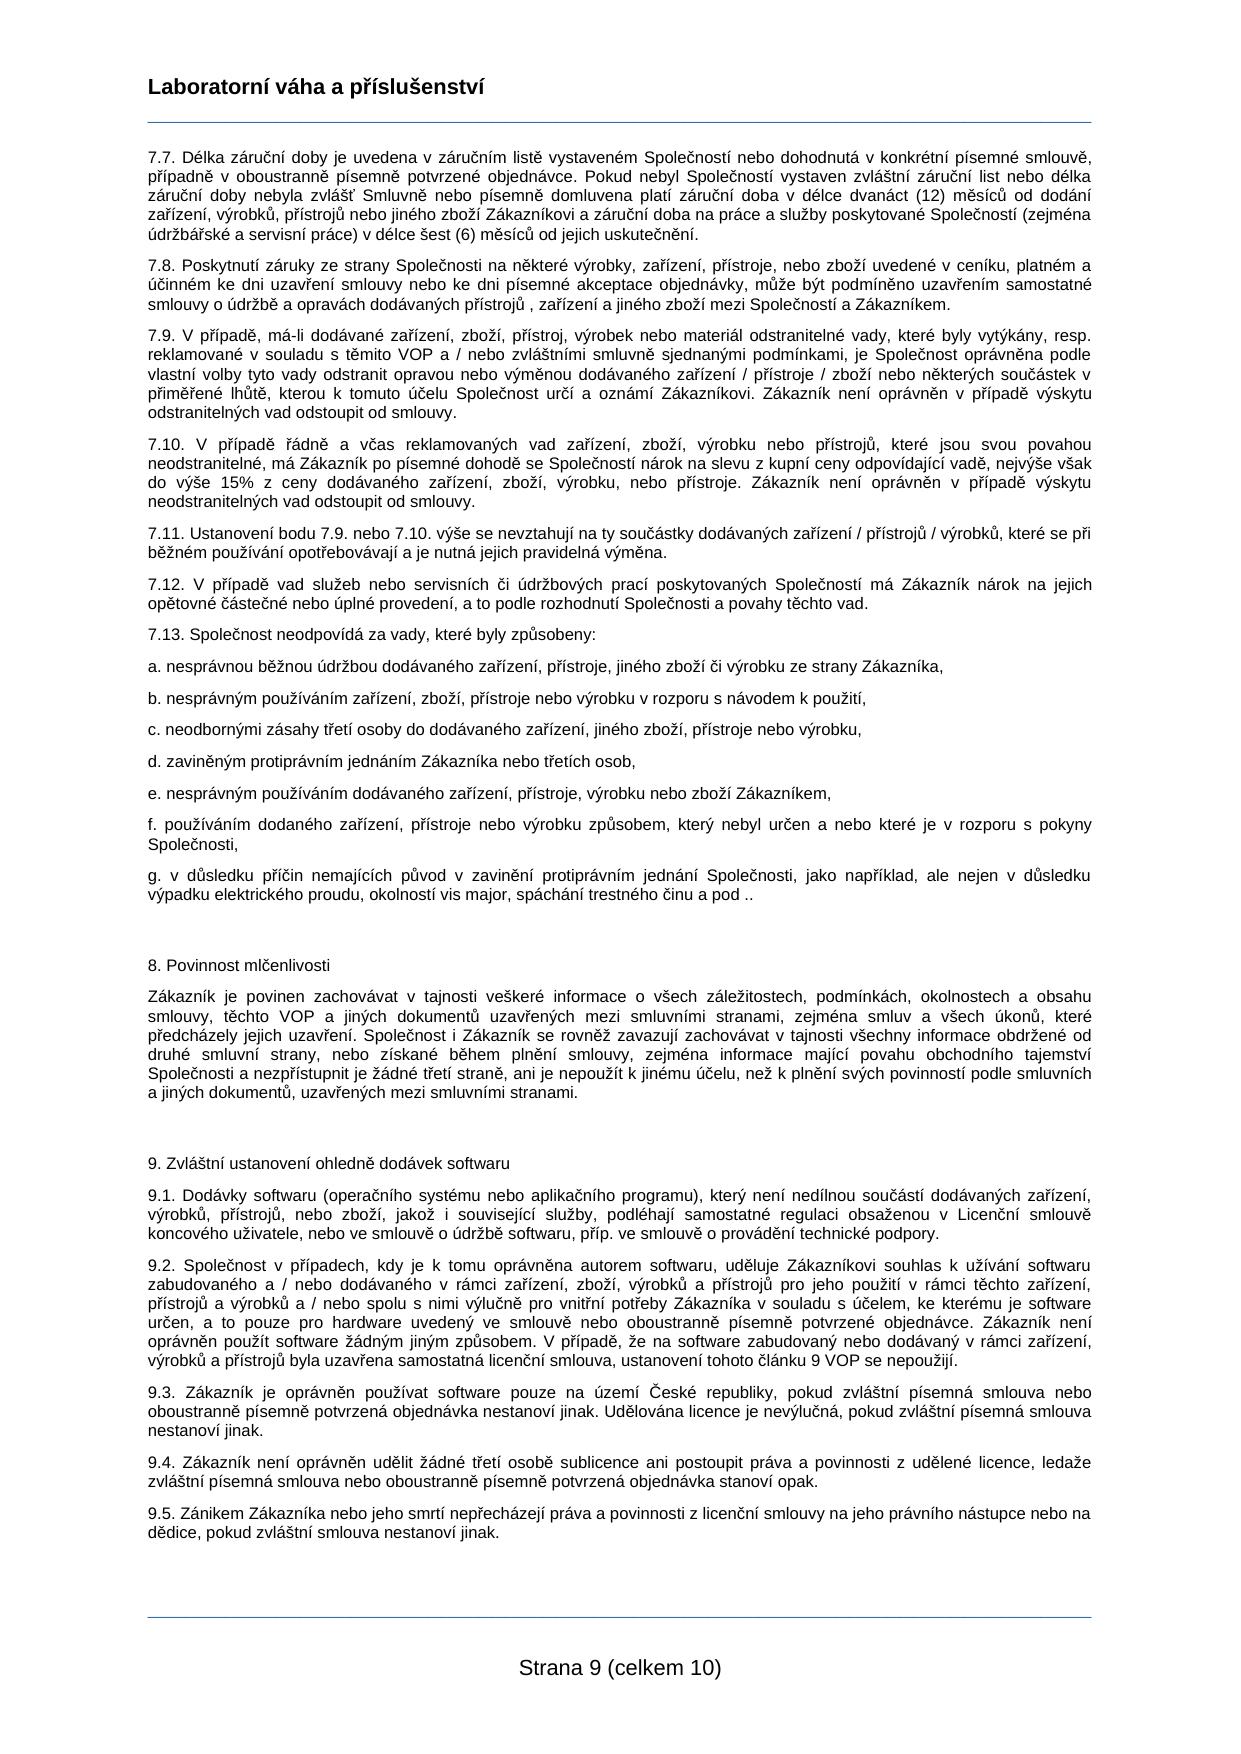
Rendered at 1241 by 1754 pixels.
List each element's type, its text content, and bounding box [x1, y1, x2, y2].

text 7.10. V případě řádně a včas reklamovaných vad zařízení, zboží, výrobku nebo přístrojů, které jsou svou povahou neodstranitelné, má Zákazník po písemné dohodě se Společností nárok na slevu z kupní ceny odpovídající vadě, nejvýše však do výše 15% z ceny dodávaného zařízení, zboží, výrobku, nebo přístroje. Zákazník není oprávněn v případě výskytu neodstranitelných vad odstoupit od smlouvy. [148, 434, 1093, 511]
text b. nesprávným používáním zařízení, zboží, přístroje nebo výrobku v rozporu s návodem k použití, [148, 688, 1093, 708]
text 9.2. Společnost v případech, kdy je k tomu oprávněna autorem softwaru, uděluje Zákazníkovi souhlas k užívání softwaru zabudovaného a / nebo dodávaného v rámci zařízení, zboží, výrobků a přístrojů pro jeho použití v rámci těchto zařízení, přístrojů a výrobků a / nebo spolu s nimi výlučně pro vnitřní potřeby Zákazníka v souladu s účelem, ke kterému je software určen, a to pouze pro hardware uvedený ve smlouvě nebo oboustranně písemně potvrzené objednávce. Zákazník není oprávněn použít software žádným jiným způsobem. V případě, že na software zabudovaný nebo dodávaný v rámci zařízení, výrobků a přístrojů byla uzavřena samostatná licenční smlouva, ustanovení tohoto článku 9 VOP se nepoužijí. [148, 1255, 1093, 1370]
text 9.1. Dodávky softwaru (operačního systému nebo aplikačního programu), který není nedílnou součástí dodávaných zařízení, výrobků, přístrojů, nebo zboží, jakož i související služby, podléhají samostatné regulaci obsaženou v Licenční smlouvě koncového uživatele, nebo ve smlouvě o údržbě softwaru, příp. ve smlouvě o provádění technické podpory. [148, 1185, 1093, 1243]
text g. v důsledku příčin nemajících původ v zavinění protiprávním jednání Společnosti, jako například, ale nejen v důsledku výpadku elektrického proudu, okolností vis major, spáchání trestného činu a pod .. [148, 866, 1093, 904]
text 7.13. Společnost neodpovídá za vady, které byly způsobeny: [148, 625, 1093, 644]
text f. používáním dodaného zařízení, přístroje nebo výrobku způsobem, který nebyl určen a nebo které je v rozporu s pokyny Společnosti, [148, 815, 1093, 853]
text 7.8. Poskytnutí záruky ze strany Společnosti na některé výrobky, zařízení, přístroje, nebo zboží uvedené v ceníku, platném a účinném ke dni uzavření smlouvy nebo ke dni písemné akceptace objednávky, může být podmíněno uzavřením samostatné smlouvy o údržbě a opravách dodávaných přístrojů , zařízení a jiného zboží mezi Společností a Zákazníkem. [148, 256, 1093, 313]
text 7.12. V případě vad služeb nebo servisních či údržbových prací poskytovaných Společností má Zákazník nárok na jejich opětovné částečné nebo úplné provedení, a to podle rozhodnutí Společnosti a povahy těchto vad. [148, 574, 1093, 613]
text 9. Zvláštní ustanovení ohledně dodávek softwaru [148, 1154, 1093, 1173]
text Zákazník je povinen zachovávat v tajnosti veškeré informace o všech záležitostech, podmínkách, okolnostech a obsahu smlouvy, těchto VOP a jiných dokumentů uzavřených mezi smluvními stranami, zejména smluv a všech úkonů, které předcházely jejich uzavření. Společnost i Zákazník se rovněž zavazují zachovávat v tajnosti všechny informace obdržené od druhé smluvní strany, nebo získané během plnění smlouvy, zejména informace mající povahu obchodního tajemství Společnosti a nezpřístupnit je žádné třetí straně, ani je nepoužít k jinému účelu, než k plnění svých povinností podle smluvních a jiných dokumentů, uzavřených mezi smluvními stranami. [148, 987, 1093, 1102]
text a. nesprávnou běžnou údržbou dodávaného zařízení, přístroje, jiného zboží či výrobku ze strany Zákazníka, [148, 657, 1093, 676]
text 8. Povinnost mlčenlivosti [148, 956, 1093, 975]
text c. neodbornými zásahy třetí osoby do dodávaného zařízení, jiného zboží, přístroje nebo výrobku, [148, 720, 1093, 739]
text 9.5. Zánikem Zákazníka nebo jeho smrtí nepřecházejí práva a povinnosti z licenční smlouvy na jeho právního nástupce nebo na dědice, pokud zvláštní smlouva nestanoví jinak. [148, 1504, 1093, 1542]
text 9.3. Zákazník je oprávněn používat software pouze na území České republiky, pokud zvláštní písemná smlouva nebo oboustranně písemně potvrzená objednávka nestanoví jinak. Udělována licence je nevýlučná, pokud zvláštní písemná smlouva nestanoví jinak. [148, 1383, 1093, 1440]
text 9.4. Zákazník není oprávněn udělit žádné třetí osobě sublicence ani postoupit práva a povinnosti z udělené licence, ledaže zvláštní písemná smlouva nebo oboustranně písemně potvrzená objednávka stanoví opak. [148, 1453, 1093, 1491]
text d. zaviněným protiprávním jednáním Zákazníka nebo třetích osob, [148, 752, 1093, 771]
text e. nesprávným používáním dodávaného zařízení, přístroje, výrobku nebo zboží Zákazníkem, [148, 783, 1093, 803]
text 7.7. Délka záruční doby je uvedena v záručním listě vystaveném Společností nebo dohodnutá v konkrétní písemné smlouvě, případně v oboustranně písemně potvrzené objednávce. Pokud nebyl Společností vystaven zvláštní záruční list nebo délka záruční doby nebyla zvlášť Smluvně nebo písemně domluvena platí záruční doba v délce dvanáct (12) měsíců od dodání zařízení, výrobků, přístrojů nebo jiného zboží Zákazníkovi a záruční doba na práce a služby poskytované Společností (zejména údržbářské a servisní práce) v délce šest (6) měsíců od jejich uskutečnění. [148, 148, 1093, 243]
text 7.9. V případě, má-li dodávané zařízení, zboží, přístroj, výrobek nebo materiál odstranitelné vady, které byly vytýkány, resp. reklamované v souladu s těmito VOP a / nebo zvláštními smluvně sjednanými podmínkami, je Společnost oprávněna podle vlastní volby tyto vady odstranit opravou nebo výměnou dodávaného zařízení / přístroje / zboží nebo některých součástek v přiměřené lhůtě, kterou k tomuto účelu Společnost určí a oznámí Zákazníkovi. Zákazník není oprávněn v případě výskytu odstranitelných vad odstoupit od smlouvy. [148, 326, 1093, 422]
text 7.11. Ustanovení bodu 7.9. nebo 7.10. výše se nevztahují na ty součástky dodávaných zařízení / přístrojů / výrobků, které se při běžném používání opotřebovávají a je nutná jejich pravidelná výměna. [148, 523, 1093, 562]
